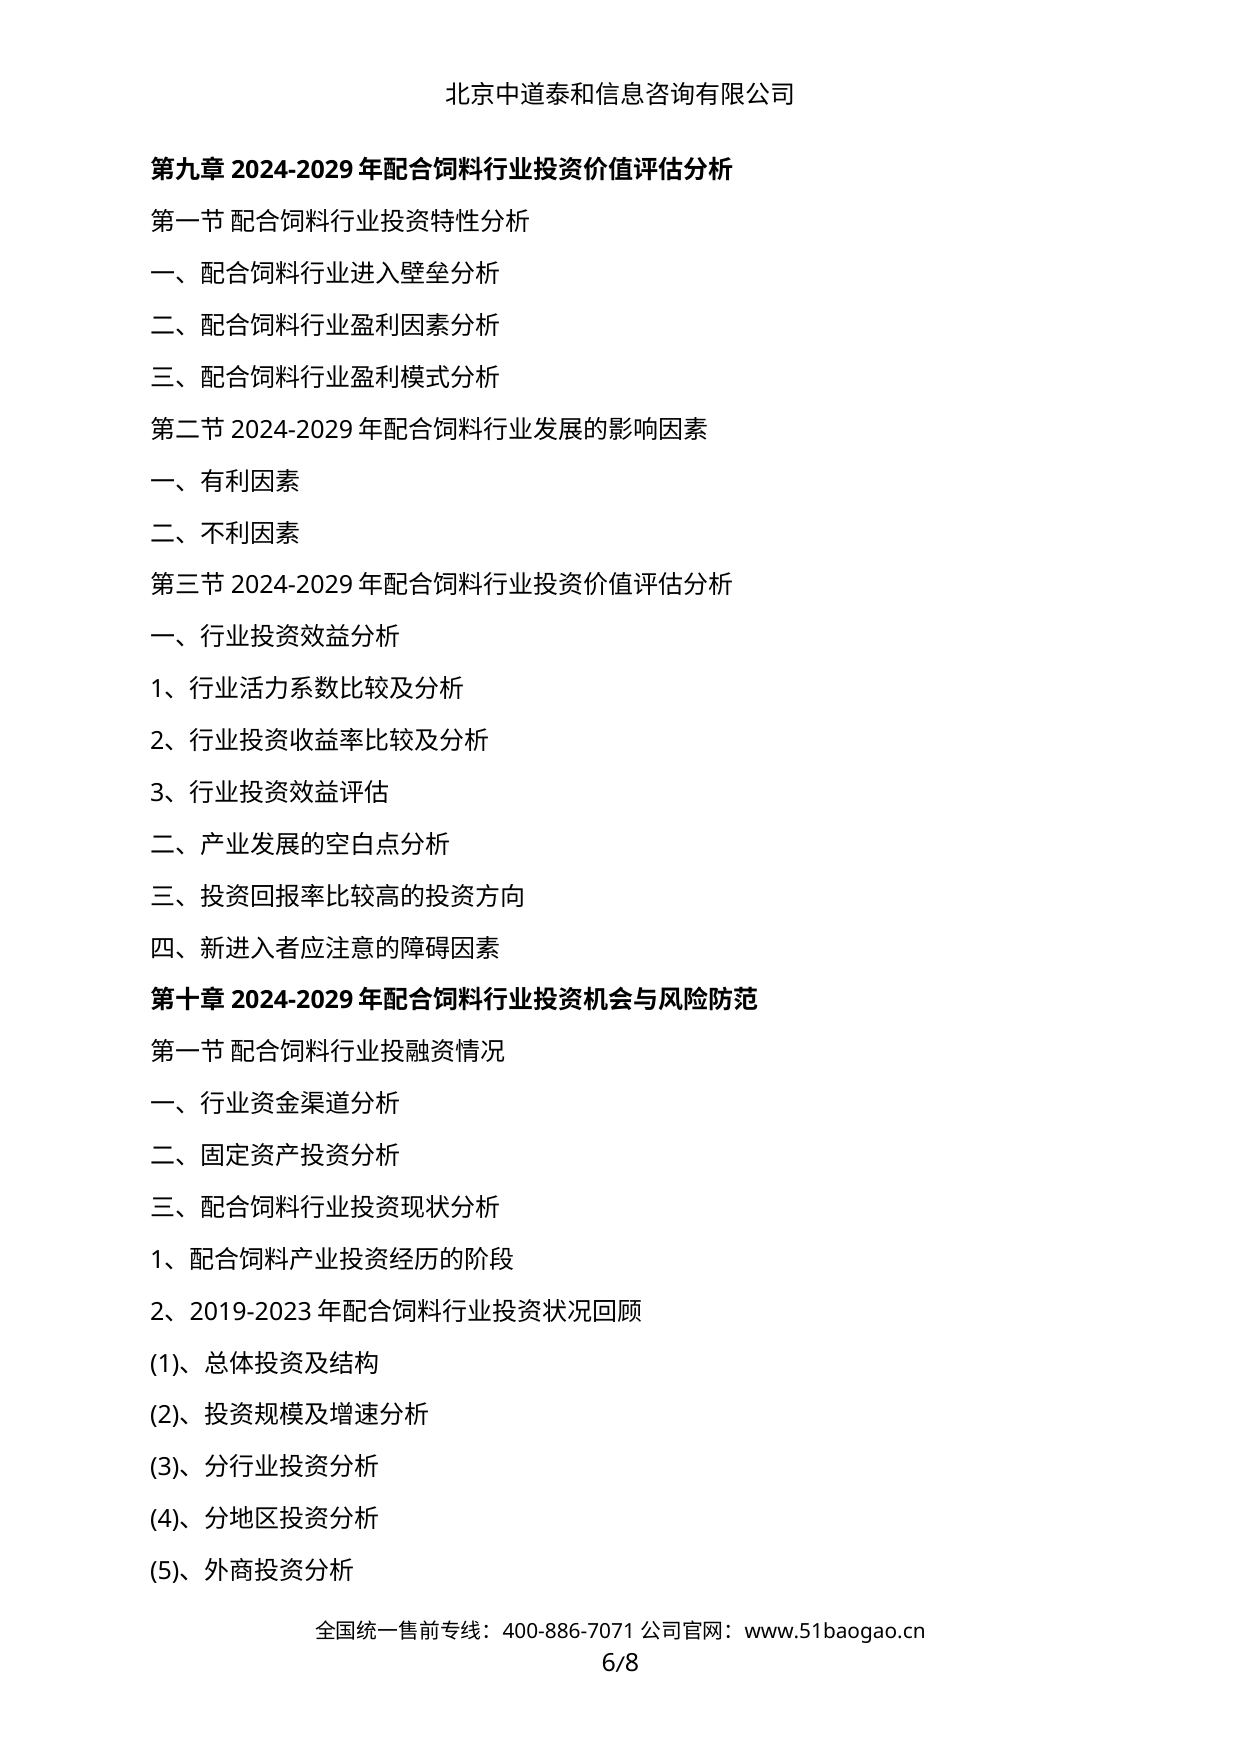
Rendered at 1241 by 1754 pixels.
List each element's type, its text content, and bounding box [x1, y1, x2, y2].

text (4)、分地区投资分析 [150, 1499, 1090, 1535]
text 2、2019-2023年配合饲料行业投资状况回顾 [150, 1291, 1090, 1327]
text 一、行业投资效益分析 [150, 617, 1090, 653]
text 第一节 配合饲料行业投融资情况 [150, 1032, 1090, 1068]
text 二、产业发展的空白点分析 [150, 824, 1090, 861]
text 三、投资回报率比较高的投资方向 [150, 876, 1090, 912]
text 第十章 2024-2029年配合饲料行业投资机会与风险防范 [150, 980, 1090, 1016]
text 四、新进入者应注意的障碍因素 [150, 928, 1090, 964]
text 第九章 2024-2029年配合饲料行业投资价值评估分析 [150, 150, 1090, 186]
text (3)、分行业投资分析 [150, 1447, 1090, 1483]
text 一、行业资金渠道分析 [150, 1084, 1090, 1120]
text 二、固定资产投资分析 [150, 1136, 1090, 1172]
text (1)、总体投资及结构 [150, 1343, 1090, 1379]
text 一、配合饲料行业进入壁垒分析 [150, 254, 1090, 290]
text 2、行业投资收益率比较及分析 [150, 721, 1090, 757]
text (2)、投资规模及增速分析 [150, 1395, 1090, 1431]
text 二、配合饲料行业盈利因素分析 [150, 306, 1090, 342]
text 一、有利因素 [150, 461, 1090, 497]
text 3、行业投资效益评估 [150, 772, 1090, 809]
text 第一节 配合饲料行业投资特性分析 [150, 202, 1090, 238]
text 三、配合饲料行业盈利模式分析 [150, 357, 1090, 394]
text 1、配合饲料产业投资经历的阶段 [150, 1239, 1090, 1276]
text 第二节 2024-2029年配合饲料行业发展的影响因素 [150, 409, 1090, 446]
text 1、行业活力系数比较及分析 [150, 669, 1090, 705]
text (5)、外商投资分析 [150, 1551, 1090, 1587]
text 二、不利因素 [150, 513, 1090, 549]
text 三、配合饲料行业投资现状分析 [150, 1187, 1090, 1224]
text 第三节 2024-2029年配合饲料行业投资价值评估分析 [150, 565, 1090, 601]
